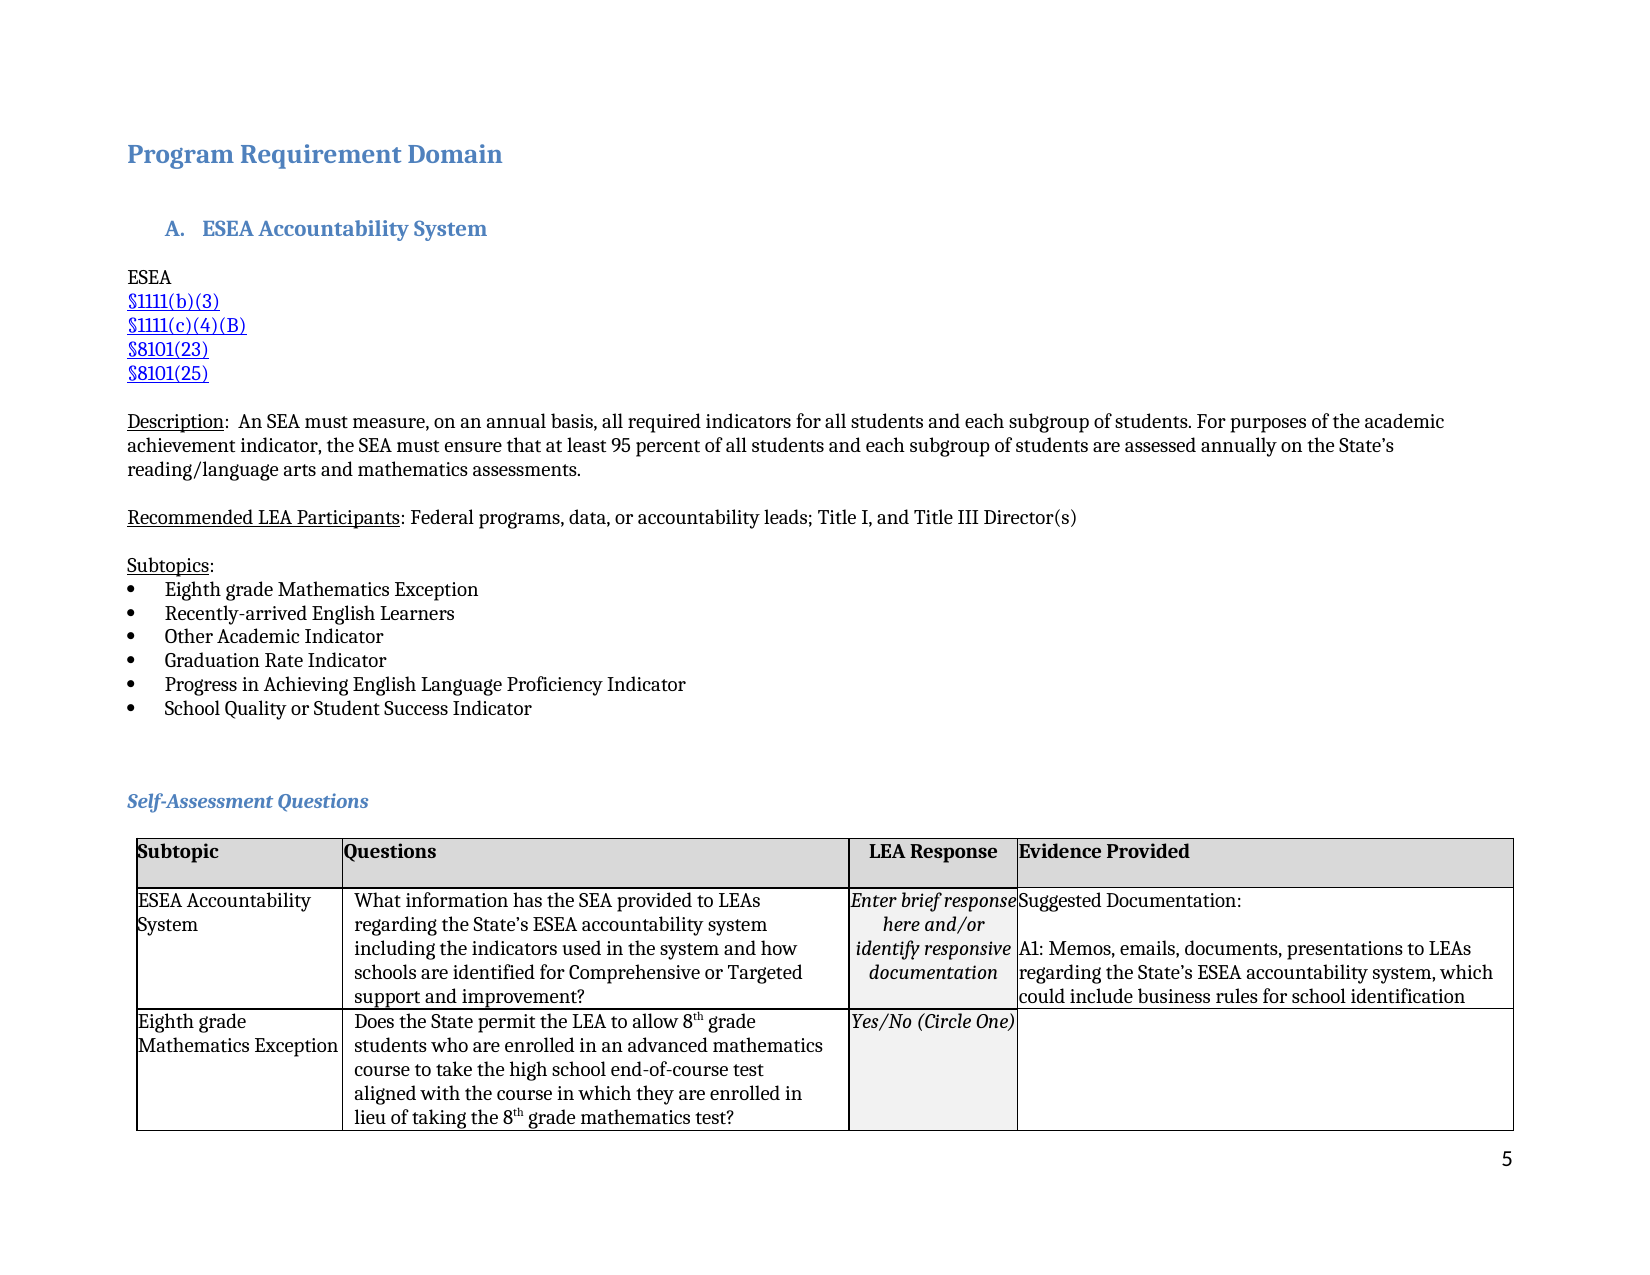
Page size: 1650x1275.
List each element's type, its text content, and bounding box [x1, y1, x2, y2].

subtitle ESEA Accountability System [164, 216, 1512, 242]
text Description: An SEA must measure, on an annual basis, all required indicators for all students and each subgroup of students. For purposes of the academic achievement indicator, the SEA must ensure that at least 95 percent of all students and each subgroup of students are assessed annually on the State’s reading/language arts and mathematics assessments. [127, 409, 1512, 481]
text Subtopics: [127, 553, 1481, 577]
list Progress in Achieving English Language Proficiency Indicator [127, 673, 1481, 697]
table_cell [1018, 1009, 1513, 1130]
table_header LEA Response [850, 839, 1017, 887]
table_cell Does the State permit the LEA to allow 8th grade students who are enrolled in an advanced mathematics course to take the high school end-of-course test aligned with the course in which they are enrolled in lieu of taking the 8th grade mathematics test? [343, 1010, 848, 1130]
list Other Academic Indicator [127, 625, 1481, 649]
text §8101(25) [127, 362, 1512, 386]
subtitle Program Requirement Domain [127, 139, 1512, 171]
table_cell What information has the SEA provided to LEAs regarding the State’s ESEA accountability system including the indicators used in the system and how schools are identified for Comprehensive or Targeted support and improvement? [343, 889, 848, 1008]
list Recently-arrived English Learners [127, 601, 1481, 625]
list Graduation Rate Indicator [127, 649, 1481, 673]
list School Quality or Student Success Indicator [127, 697, 1481, 721]
subtitle Self-Assessment Questions [127, 790, 1512, 814]
table_cell Yes/No (Circle One) [850, 1010, 1017, 1130]
table_header Subtopic [138, 839, 342, 887]
text ESEA [127, 266, 1512, 290]
text §1111(b)(3) [127, 290, 1512, 314]
table_header Questions [343, 839, 848, 887]
table_header Evidence Provided [1018, 839, 1513, 887]
table_cell ESEA Accountability System [138, 889, 342, 1008]
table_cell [138, 1010, 342, 1130]
text §1111(c)(4)(B) [127, 314, 1512, 338]
table_cell Enter brief response here and/or identify responsive documentation [850, 889, 1017, 1008]
list Eighth grade Mathematics Exception [127, 577, 1481, 601]
text Recommended LEA Participants: Federal programs, data, or accountability leads; Title I, and Title III Director(s) [127, 505, 1481, 529]
text §8101(23) [127, 338, 1512, 362]
table_cell Suggested Documentation: A1: Memos, emails, documents, presentations to LEAs regarding the State’s ESEA accountability system, which could include business rules for school identification [1018, 888, 1513, 1008]
